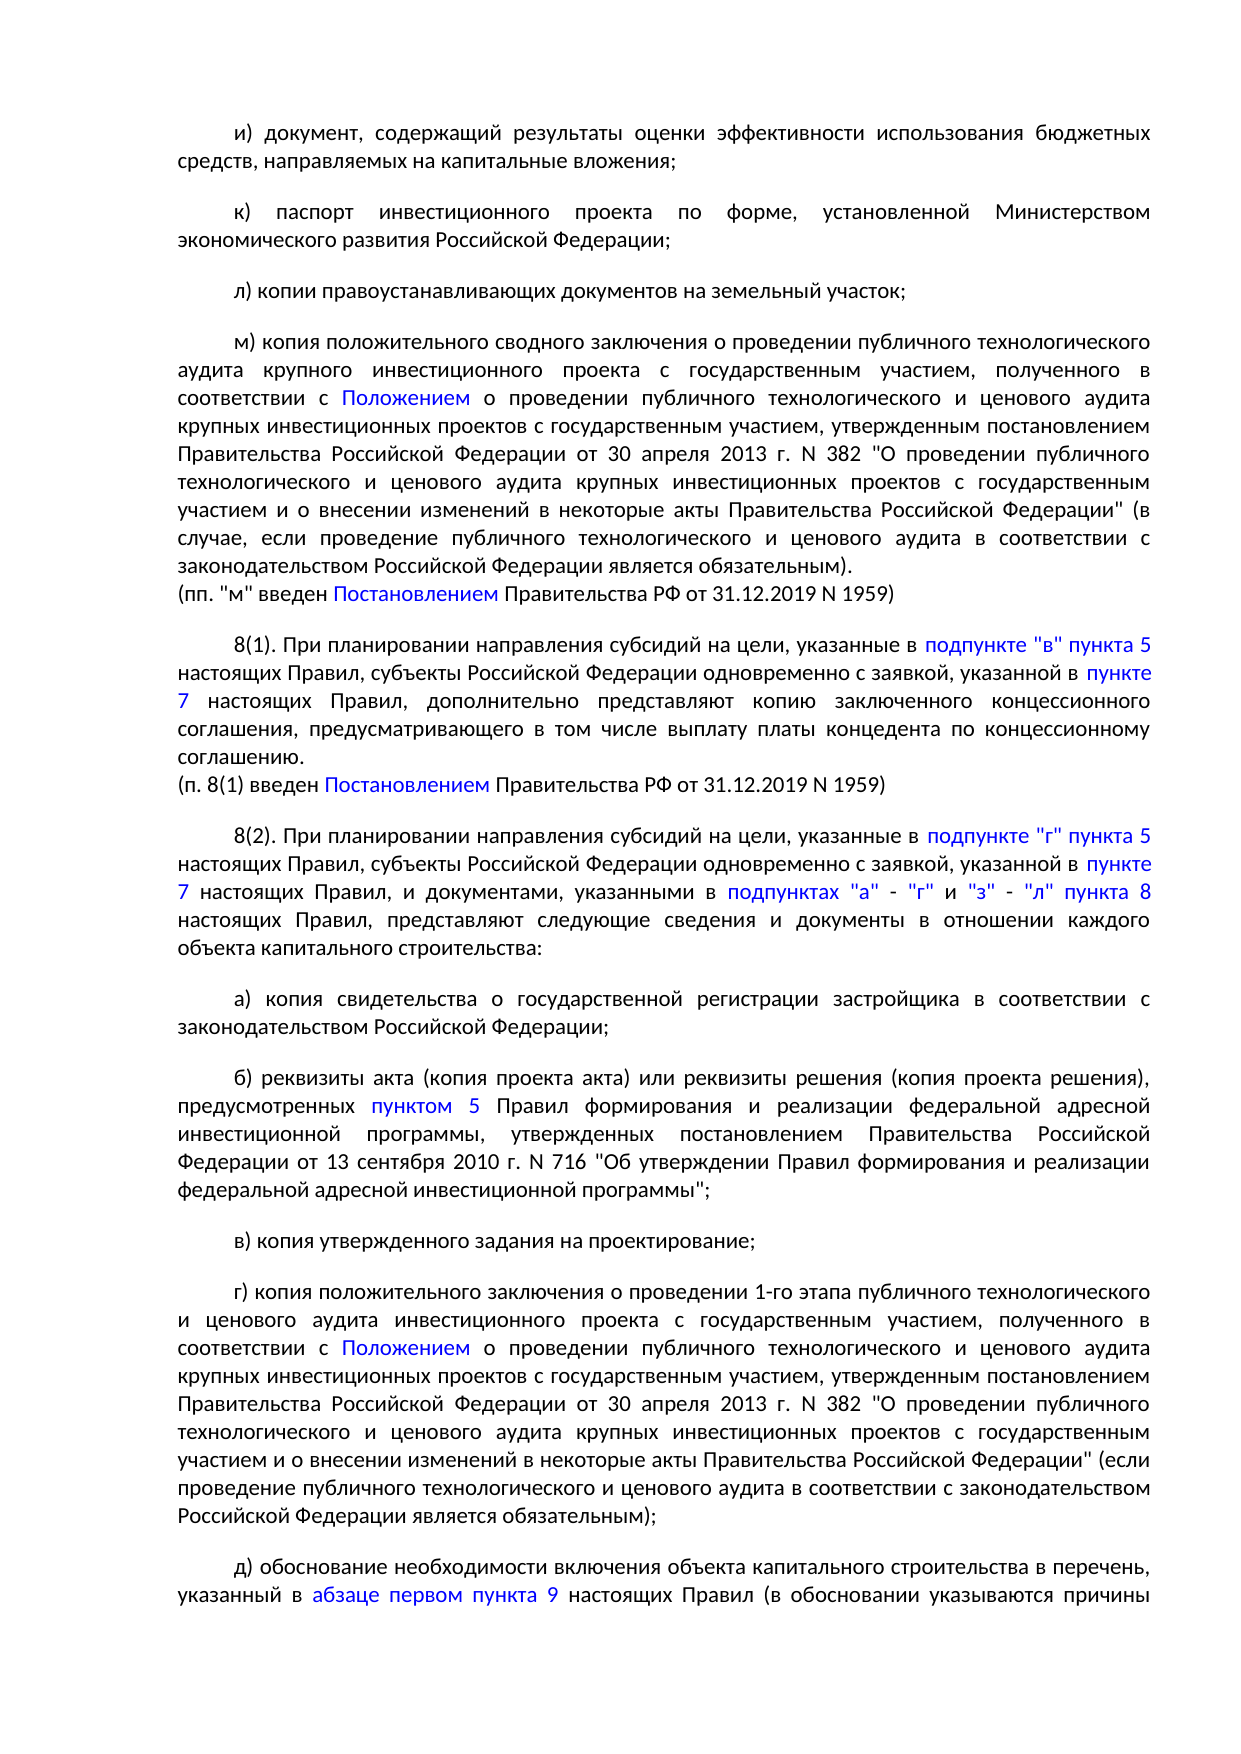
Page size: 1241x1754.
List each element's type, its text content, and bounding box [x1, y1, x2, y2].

text к) паспорт инвестиционного проекта по форме, установленной Министерством экономического развития Российской Федерации; [177, 197, 1152, 253]
text (пп. "м" введен Постановлением Правительства РФ от 31.12.2019 N 1959) [177, 579, 1152, 607]
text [177, 1552, 1152, 1608]
text м) копия положительного сводного заключения о проведении публичного технологического аудита крупного инвестиционного проекта с государственным участием, полученного в соответствии с Положением о проведении публичного технологического и ценового аудита крупных инвестиционных проектов с государственным участием, утвержденным постановлением Правительства Российской Федерации от 30 апреля 2013 г. N 382 "О проведении публичного технологического и ценового аудита крупных инвестиционных проектов с государственным участием и о внесении изменений в некоторые акты Правительства Российской Федерации" (в случае, если проведение публичного технологического и ценового аудита в соответствии с законодательством Российской Федерации является обязательным). [177, 327, 1152, 579]
text 8(2). При планировании направления субсидий на цели, указанные в подпункте "г" пункта 5 настоящих Правил, субъекты Российской Федерации одновременно с заявкой, указанной в пункте 7 настоящих Правил, и документами, указанными в подпунктах "а" - "г" и "з" - "л" пункта 8 настоящих Правил, представляют следующие сведения и документы в отношении каждого объекта капитального строительства: [177, 821, 1152, 961]
text и) документ, содержащий результаты оценки эффективности использования бюджетных средств, направляемых на капитальные вложения; [177, 118, 1152, 174]
text в) копия утвержденного задания на проектирование; [177, 1226, 1152, 1254]
text 8(1). При планировании направления субсидий на цели, указанные в подпункте "в" пункта 5 настоящих Правил, субъекты Российской Федерации одновременно с заявкой, указанной в пункте 7 настоящих Правил, дополнительно представляют копию заключенного концессионного соглашения, предусматривающего в том числе выплату платы концедента по концессионному соглашению. [177, 630, 1152, 770]
text (п. 8(1) введен Постановлением Правительства РФ от 31.12.2019 N 1959) [177, 770, 1152, 798]
text г) копия положительного заключения о проведении 1-го этапа публичного технологического и ценового аудита инвестиционного проекта с государственным участием, полученного в соответствии с Положением о проведении публичного технологического и ценового аудита крупных инвестиционных проектов с государственным участием, утвержденным постановлением Правительства Российской Федерации от 30 апреля 2013 г. N 382 "О проведении публичного технологического и ценового аудита крупных инвестиционных проектов с государственным участием и о внесении изменений в некоторые акты Правительства Российской Федерации" (если проведение публичного технологического и ценового аудита в соответствии с законодательством Российской Федерации является обязательным); [177, 1277, 1152, 1529]
text л) копии правоустанавливающих документов на земельный участок; [177, 276, 1152, 304]
text а) копия свидетельства о государственной регистрации застройщика в соответствии с законодательством Российской Федерации; [177, 984, 1152, 1040]
text б) реквизиты акта (копия проекта акта) или реквизиты решения (копия проекта решения), предусмотренных пунктом 5 Правил формирования и реализации федеральной адресной инвестиционной программы, утвержденных постановлением Правительства Российской Федерации от 13 сентября 2010 г. N 716 "Об утверждении Правил формирования и реализации федеральной адресной инвестиционной программы"; [177, 1063, 1152, 1203]
